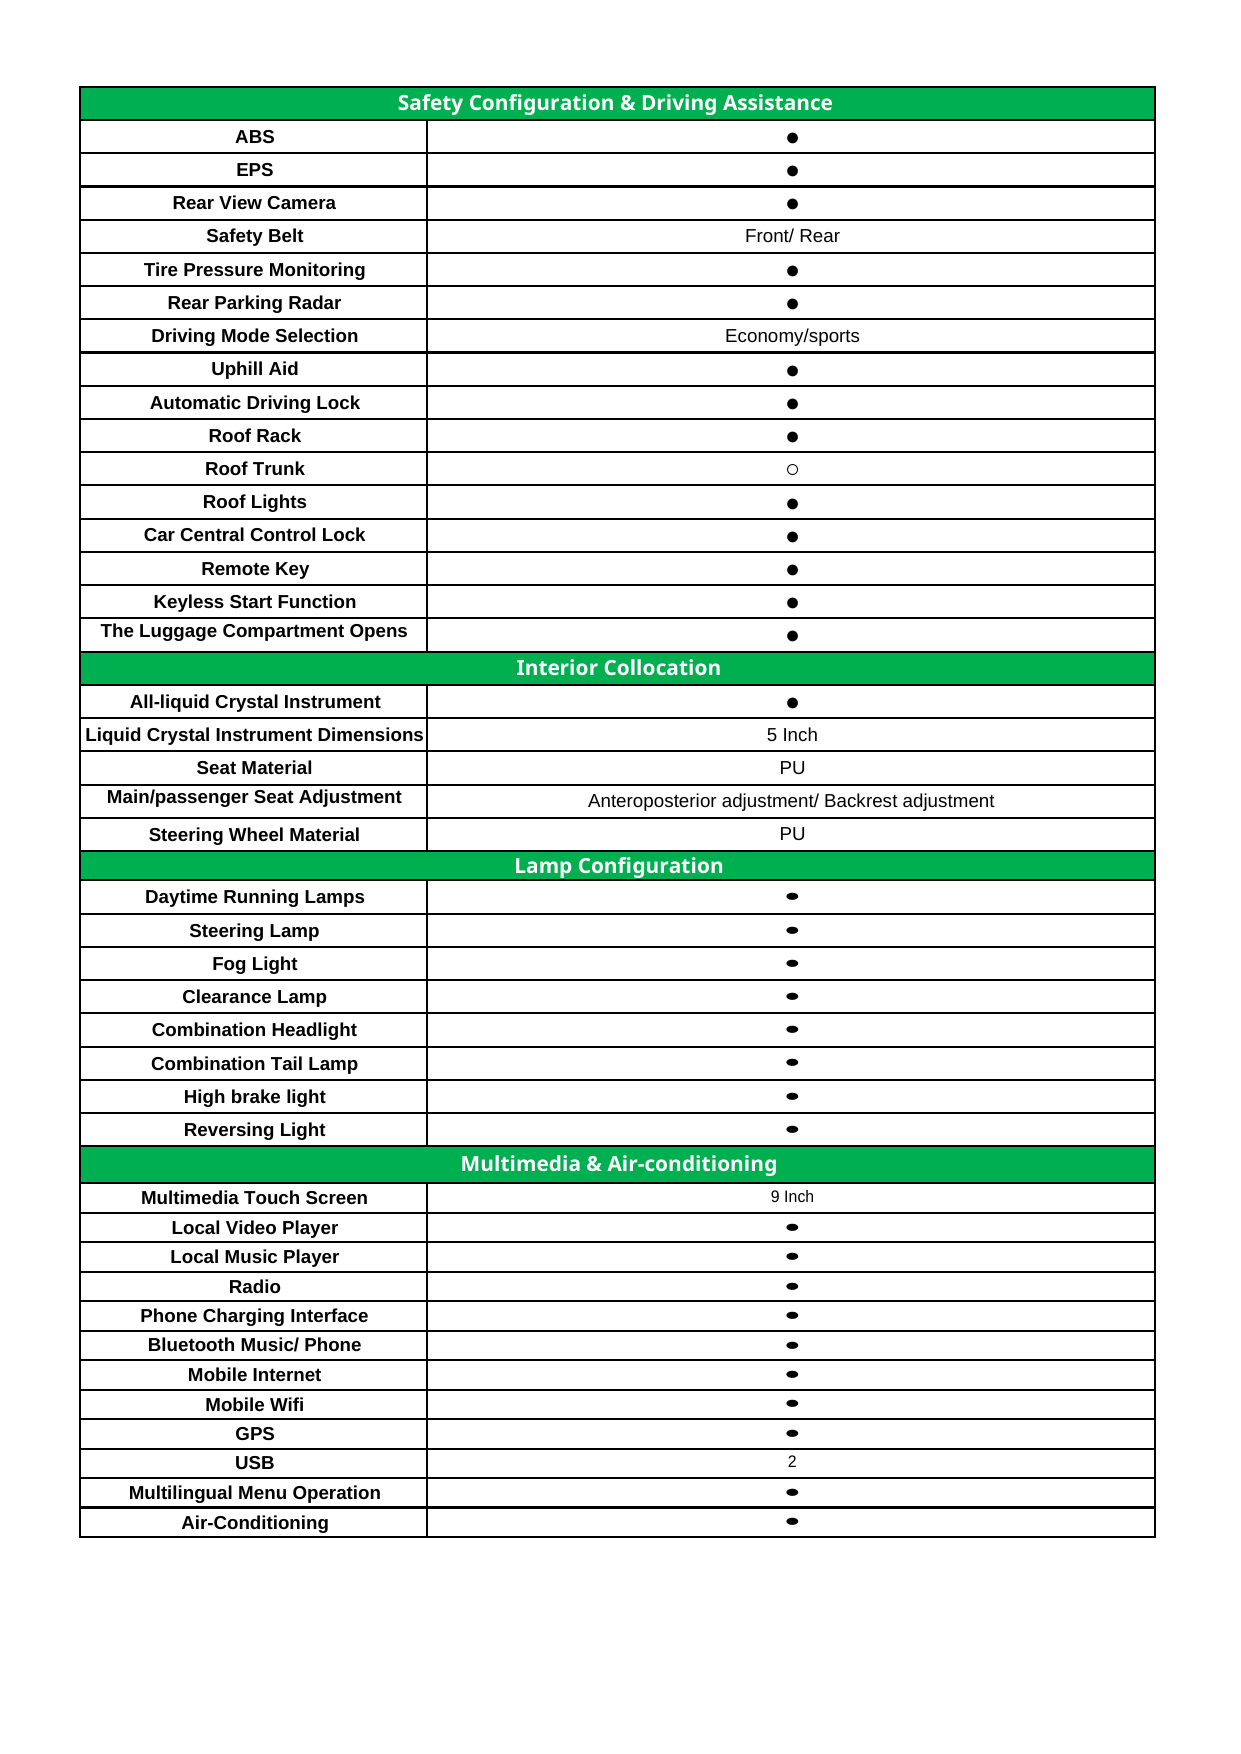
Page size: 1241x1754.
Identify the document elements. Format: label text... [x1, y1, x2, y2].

table_cell ● [428, 1114, 1154, 1145]
table_cell ● [428, 1048, 1154, 1079]
table_cell ● [428, 881, 1154, 913]
table_cell Mobile Internet [81, 1361, 426, 1388]
table_cell Liquid Crystal Instrument Dimensions [81, 719, 426, 750]
table_cell ● [428, 254, 1154, 285]
table_cell Reversing Light [81, 1114, 426, 1145]
table_cell EPS [81, 154, 426, 185]
table_cell All-liquid Crystal Instrument [81, 686, 426, 717]
table_cell Combination Headlight [81, 1014, 426, 1046]
table_cell Phone Charging Interface [81, 1302, 426, 1329]
table_cell The Luggage Compartment Opens [81, 619, 426, 651]
table_cell Mobile Wifi [81, 1391, 426, 1418]
table_cell ● [428, 553, 1154, 584]
table_cell Fog Light [81, 948, 426, 979]
table_cell Interior Collocation [81, 653, 1154, 684]
table_cell Multimedia & Air-conditioning [81, 1147, 1154, 1182]
table_cell ● [428, 1014, 1154, 1046]
table_cell Radio [81, 1273, 426, 1300]
table_cell Main/passenger Seat Adjustment [81, 786, 426, 817]
table_cell ● [428, 1243, 1154, 1271]
table_cell ● [428, 1420, 1154, 1447]
table_cell ● [428, 1273, 1154, 1300]
table_cell Remote Key [81, 553, 426, 584]
table_cell Driving Mode Selection [81, 320, 426, 351]
table_cell Multimedia Touch Screen [81, 1184, 426, 1212]
table_cell ● [428, 387, 1154, 418]
table_header Safety Configuration & Driving Assistance [81, 88, 1154, 119]
table_cell Local Video Player [81, 1214, 426, 1241]
table_cell Uphill Aid [81, 354, 426, 385]
table_cell USB [81, 1450, 426, 1477]
table_cell Air-Conditioning [81, 1509, 426, 1536]
table_cell ● [428, 354, 1154, 385]
table_cell ● [428, 915, 1154, 946]
table_cell Seat Material [81, 752, 426, 783]
table_cell ● [428, 1361, 1154, 1388]
table_cell Safety Belt [81, 221, 426, 252]
table_cell Steering Wheel Material [81, 819, 426, 850]
table_cell ● [428, 586, 1154, 617]
table_cell ● [428, 188, 1154, 218]
table_cell ● [428, 1302, 1154, 1329]
table_cell Roof Trunk [81, 453, 426, 484]
table_cell ● [428, 287, 1154, 318]
table_cell ● [428, 1214, 1154, 1241]
table_cell Multilingual Menu Operation [81, 1479, 426, 1506]
table_cell Car Central Control Lock [81, 520, 426, 551]
table_cell PU [428, 752, 1154, 783]
table_cell ● [428, 686, 1154, 717]
table_cell Automatic Driving Lock [81, 387, 426, 418]
table_cell ● [428, 1081, 1154, 1112]
table_cell 2 [428, 1450, 1154, 1477]
table_cell ● [428, 948, 1154, 979]
table_cell Anteroposterior adjustment/ Backrest adjustment [428, 786, 1154, 817]
table_cell ○ [428, 453, 1154, 484]
table_cell Keyless Start Function [81, 586, 426, 617]
table_cell Roof Rack [81, 420, 426, 451]
table_cell ● [428, 1391, 1154, 1418]
table_cell Daytime Running Lamps [81, 881, 426, 913]
table_cell 9 Inch [428, 1184, 1154, 1212]
table_cell PU [428, 819, 1154, 850]
table_cell Clearance Lamp [81, 981, 426, 1012]
table_cell GPS [81, 1420, 426, 1447]
table_cell Rear Parking Radar [81, 287, 426, 318]
table_cell Bluetooth Music/ Phone [81, 1332, 426, 1359]
table_cell ABS [81, 121, 426, 152]
table_cell Front/ Rear [428, 221, 1154, 252]
table_cell High brake light [81, 1081, 426, 1112]
table_cell Roof Lights [81, 486, 426, 518]
table_cell ● [428, 121, 1154, 152]
table_cell ● [428, 154, 1154, 185]
table_cell ● [428, 520, 1154, 551]
table_cell Tire Pressure Monitoring [81, 254, 426, 285]
table_cell ● [428, 619, 1154, 651]
table_cell Combination Tail Lamp [81, 1048, 426, 1079]
table_cell 5 Inch [428, 719, 1154, 750]
table_cell Lamp Configuration [81, 852, 1154, 879]
table_cell ● [428, 1332, 1154, 1359]
table_cell Steering Lamp [81, 915, 426, 946]
table_cell ● [428, 981, 1154, 1012]
table_cell ● [428, 1509, 1154, 1536]
table_cell ● [428, 1479, 1154, 1506]
table_cell ● [428, 420, 1154, 451]
table_cell Local Music Player [81, 1243, 426, 1271]
table_cell Economy/sports [428, 320, 1154, 351]
table_cell ● [428, 486, 1154, 518]
table_cell Rear View Camera [81, 188, 426, 218]
